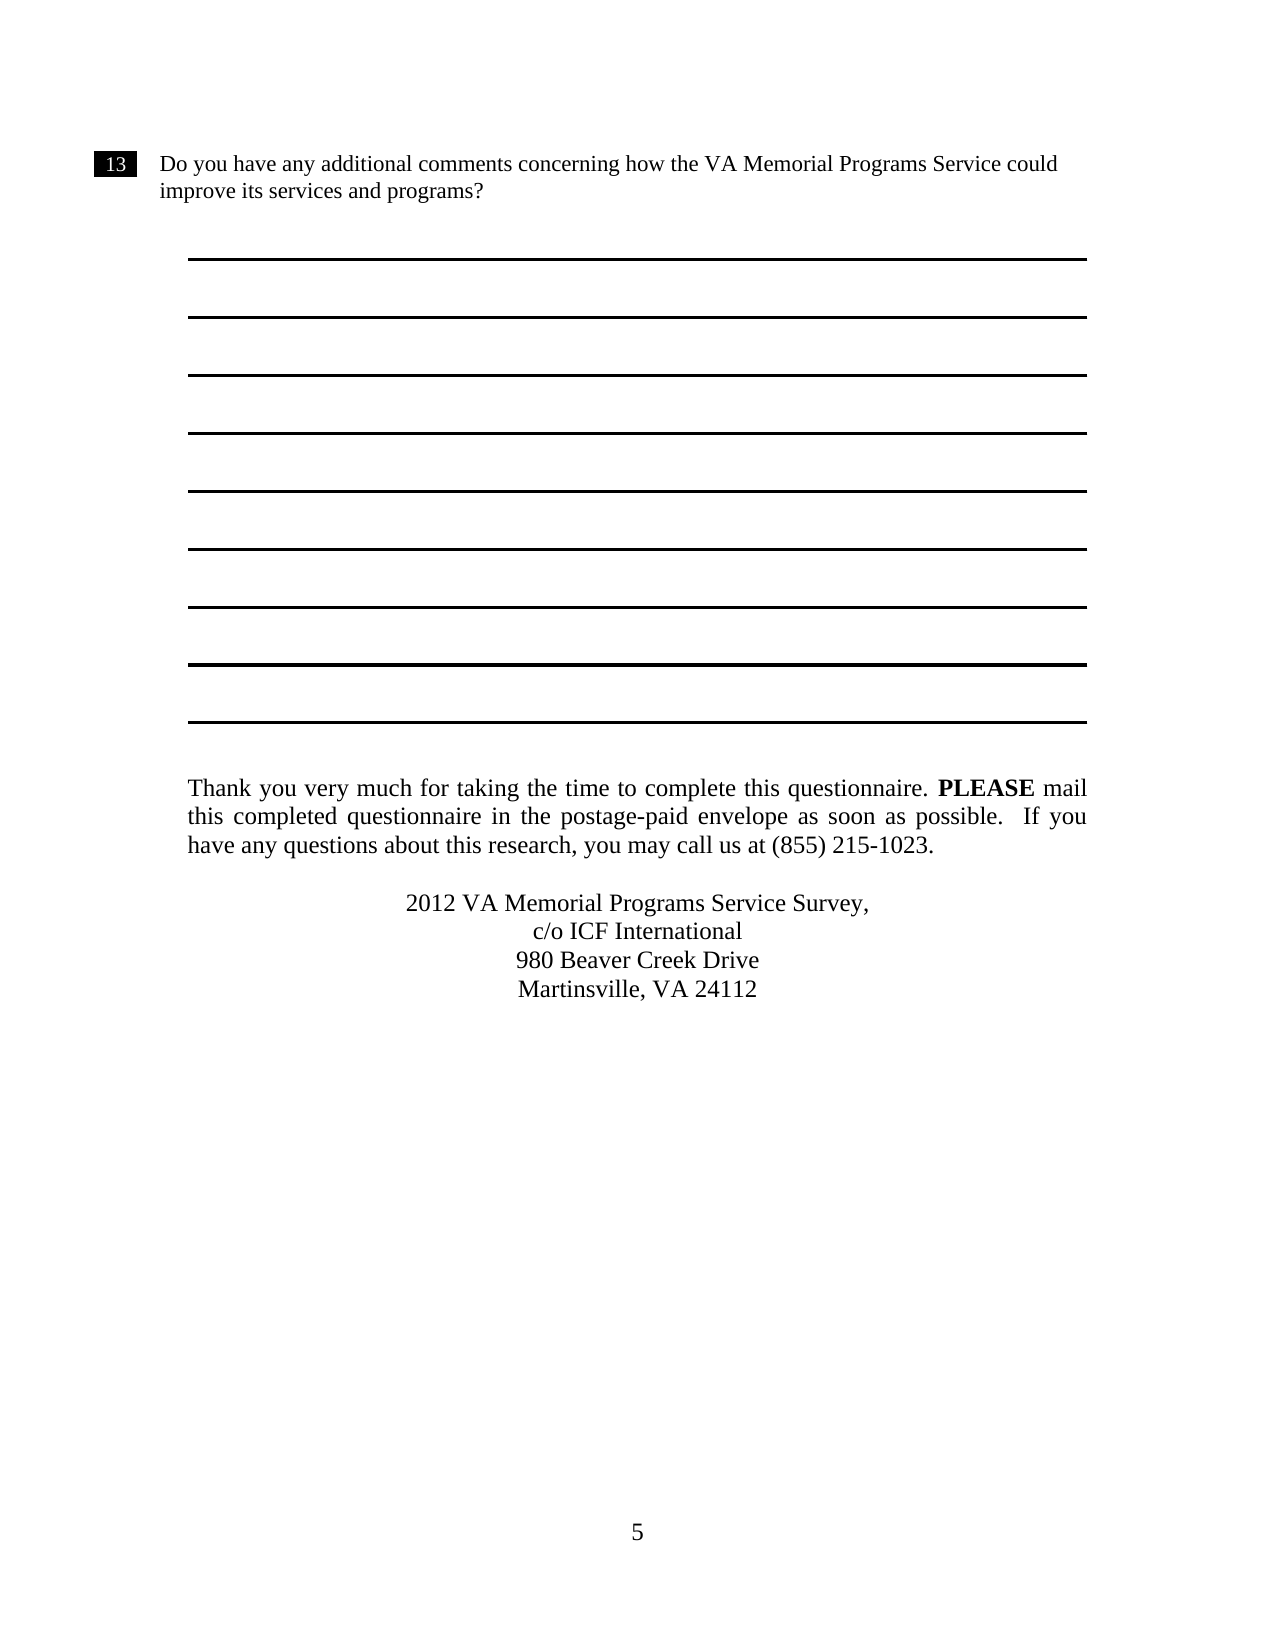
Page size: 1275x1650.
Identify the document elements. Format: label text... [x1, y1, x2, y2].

text 2012 VA Memorial Programs Service Survey, [187, 888, 1087, 916]
text 980 Beaver Creek Drive [187, 945, 1087, 974]
text Thank you very much for taking the time to complete this questionnaire. PLEASE mail this completed questionnaire in the postage-paid envelope as soon as possible. If you have any questions about this research, you may call us at (855) 215-1023. [187, 773, 1087, 859]
text c/o ICF International [187, 916, 1087, 945]
text 13 Do you have any additional comments concerning how the VA Memorial Programs Service could improve its services and programs? [94, 150, 1087, 203]
text Martinsville, VA 24112 [187, 974, 1087, 1003]
